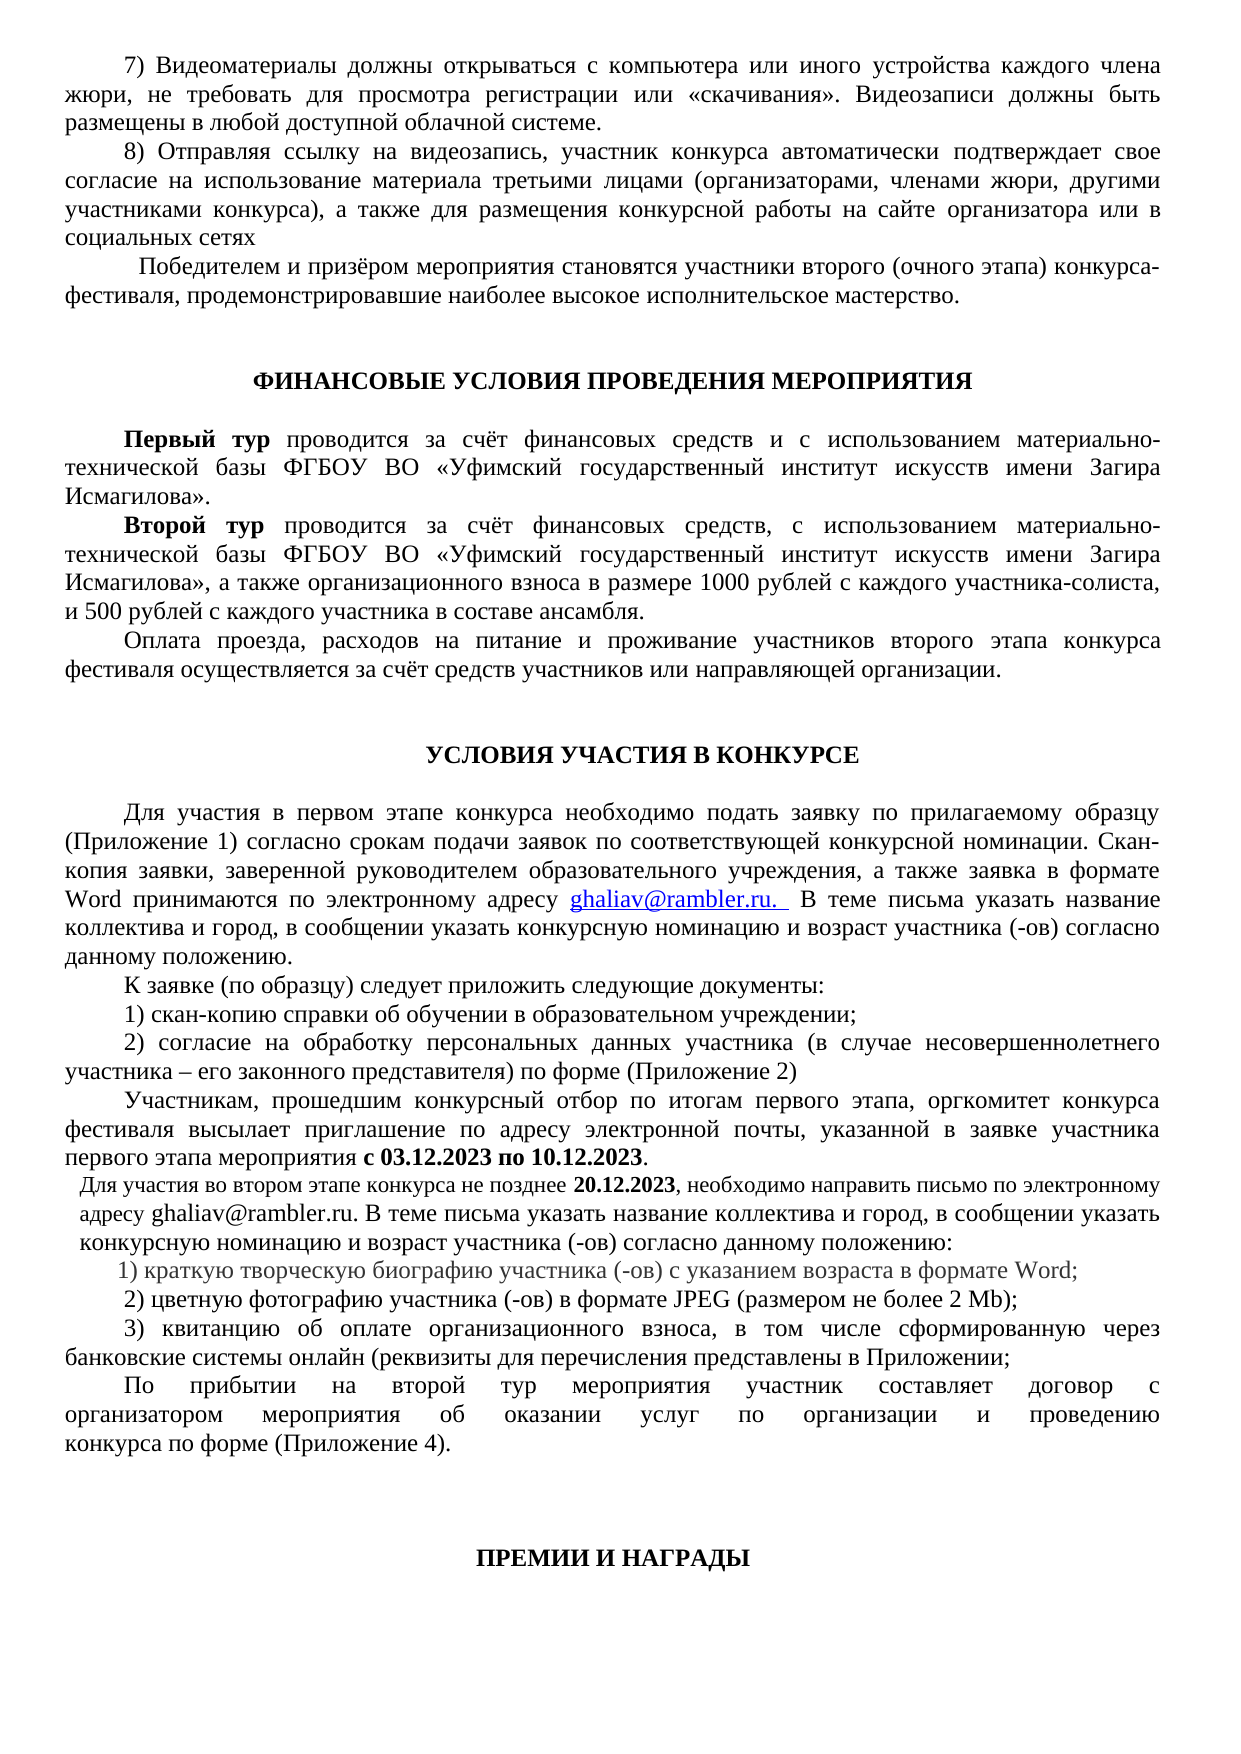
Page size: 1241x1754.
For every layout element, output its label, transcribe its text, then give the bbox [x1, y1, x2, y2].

text 1) краткую творческую биографию участника (-ов) с указанием возраста в формате Word; [79, 1255, 1161, 1284]
text 2) согласие на обработку персональных данных участника (в случае несовершеннолетнего участника – его законного представителя) по форме (Приложение 2) [64, 1027, 1161, 1085]
text Второй тур проводится за счёт финансовых средств, с использованием материально-технической базы ФГБОУ ВО «Уфимский государственный институт искусств имени Загира Исмагилова», а также организационного взноса в размере 1000 рублей с каждого участника-солиста, и 500 рублей с каждого участника в составе ансамбля. [64, 510, 1161, 625]
text Оплата проезда, расходов на питание и проживание участников второго этапа конкурса фестиваля осуществляется за счёт средств участников или направляющей организации. [64, 625, 1161, 682]
text 8) Отправляя ссылку на видеозапись, участник конкурса автоматически подтверждает свое согласие на использование материала третьими лицами (организаторами, членами жюри, другими участниками конкурса), а также для размещения конкурсной работы на сайте организатора или в социальных сетях [64, 136, 1161, 251]
text 2) цветную фотографию участника (-ов) в формате JPEG (размером не более 2 Mb); [64, 1284, 1161, 1313]
text Для участия во втором этапе конкурса не позднее 20.12.2023, необходимо направить письмо по электронному адресу ghaliav@rambler.ru. В теме письма указать название коллектива и город, в сообщении указать конкурсную номинацию и возраст участника (-ов) согласно данному положению: [79, 1171, 1161, 1255]
text Для участия в первом этапе конкурса необходимо подать заявку по прилагаемому образцу (Приложение 1) согласно срокам подачи заявок по соответствующей конкурсной номинации. Скан-копия заявки, заверенной руководителем образовательного учреждения, а также заявка в формате Word принимаются по электронному адресу ghaliav@rambler.ru. В теме письма указать название коллектива и город, в сообщении указать конкурсную номинацию и возраст участника (-ов) согласно данному положению. [64, 797, 1161, 970]
text 3) квитанцию об оплате организационного взноса, в том числе сформированную через банковские системы онлайн (реквизиты для перечисления представлены в Приложении; [64, 1313, 1161, 1370]
text Победителем и призёром мероприятия становятся участники второго (очного этапа) конкурса-фестиваля, продемонстрировавшие наиболее высокое исполнительское мастерство. [64, 251, 1161, 309]
text 1) скан-копию справки об обучении в образовательном учреждении; [64, 999, 1161, 1027]
text УСЛОВИЯ УЧАСТИЯ В КОНКУРСЕ [64, 740, 1161, 769]
text К заявке (по образцу) следует приложить следующие документы: [64, 970, 1161, 999]
text Первый тур проводится за счёт финансовых средств и с использованием материально-технической базы ФГБОУ ВО «Уфимский государственный институт искусств имени Загира Исмагилова». [64, 424, 1161, 510]
text ФИНАНСОВЫЕ УСЛОВИЯ ПРОВЕДЕНИЯ МЕРОПРИЯТИЯ [64, 366, 1161, 395]
text 7) Видеоматериалы должны открываться с компьютера или иного устройства каждого члена жюри, не требовать для просмотра регистрации или «скачивания». Видеозаписи должны быть размещены в любой доступной облачной системе. [64, 50, 1161, 136]
text Участникам, прошедшим конкурсный отбор по итогам первого этапа, оргкомитет конкурса фестиваля высылает приглашение по адресу электронной почты, указанной в заявке участника первого этапа мероприятия с 03.12.2023 по 10.12.2023. [64, 1085, 1161, 1171]
text ПРЕМИИ И НАГРАДЫ [64, 1543, 1161, 1572]
text По прибытии на второй тур мероприятия участник составляет договор с организатором мероприятия об оказании услуг по организации и проведению конкурса по форме (Приложение 4). [64, 1370, 1161, 1457]
